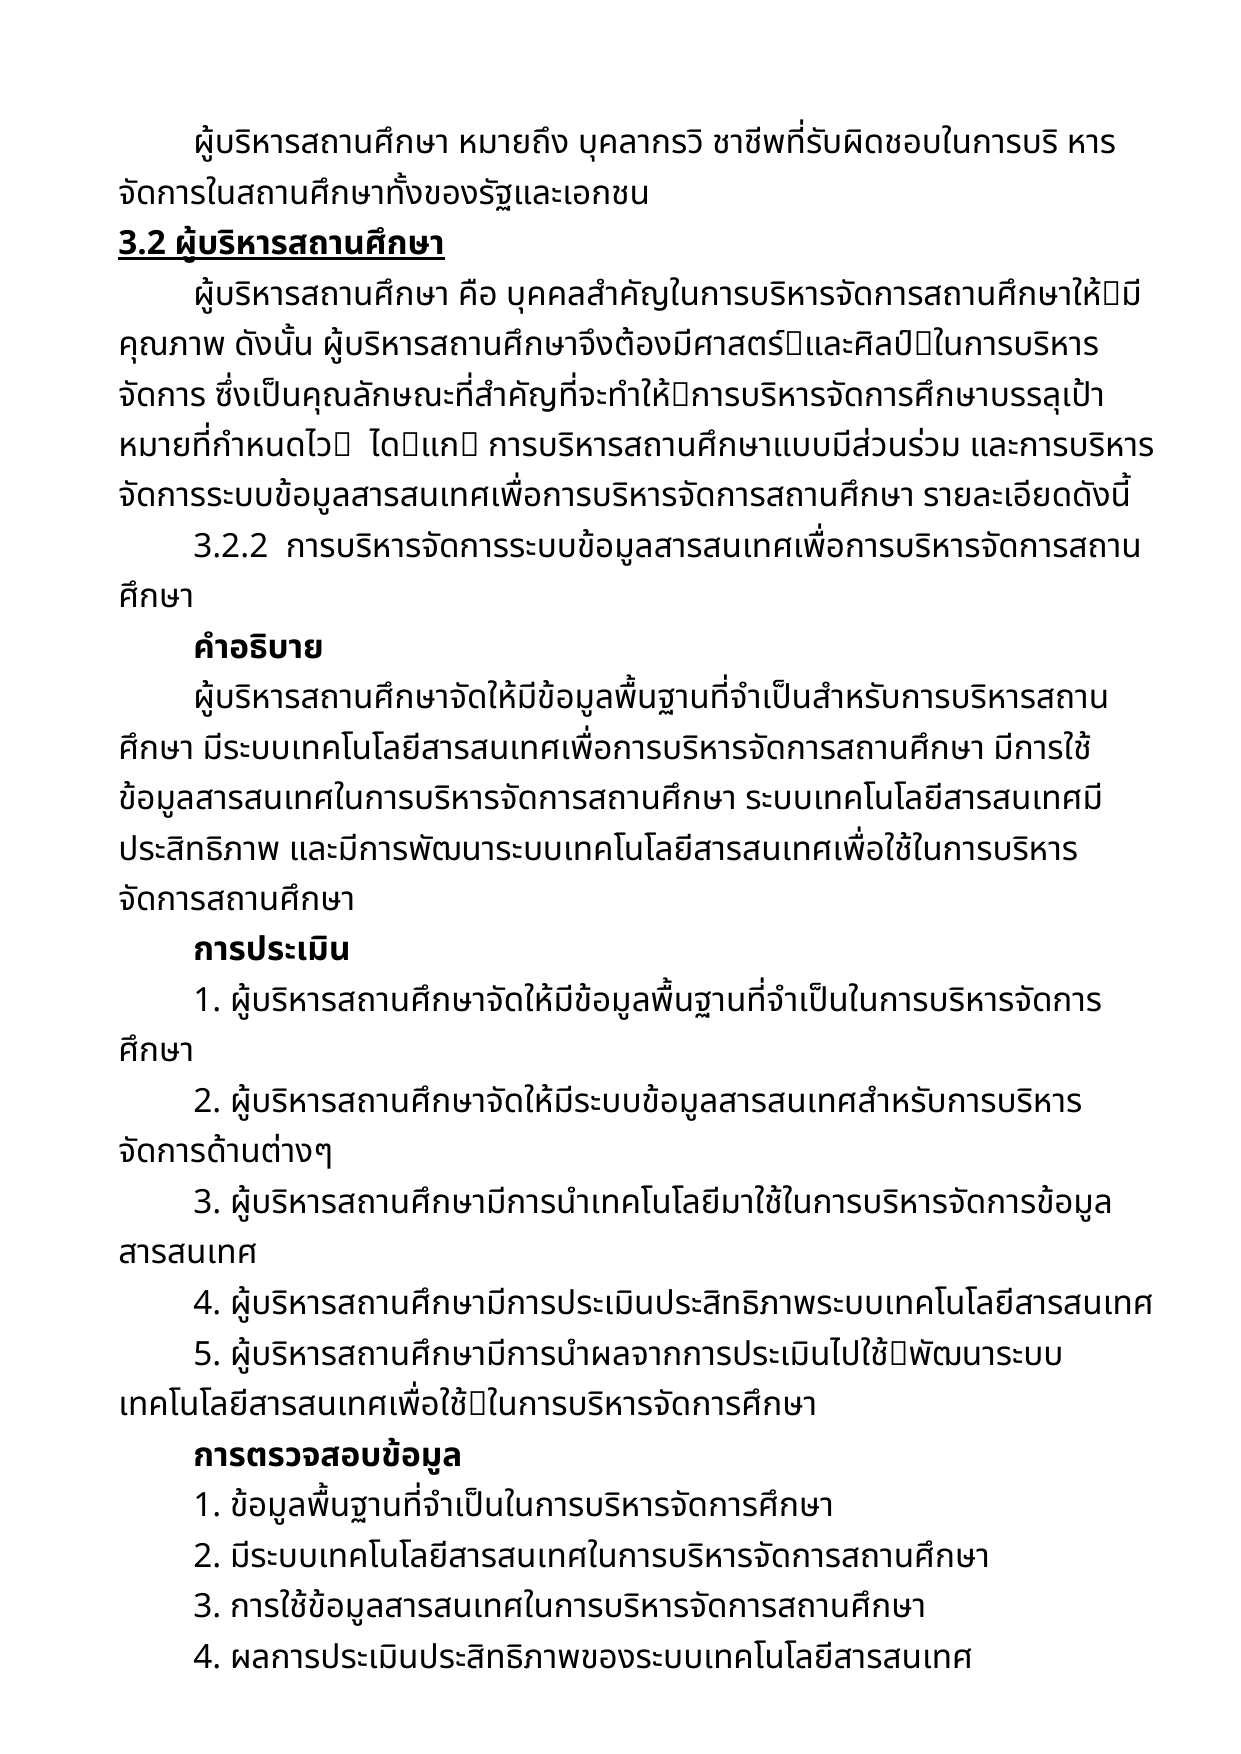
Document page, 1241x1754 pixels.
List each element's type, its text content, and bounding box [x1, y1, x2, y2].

text ผู้บริหารสถานศึกษา คือ บุคคลสำคัญในการบริหารจัดการสถานศึกษาให้มีคุณภาพ ดังนั้น ผู้บริหารสถานศึกษาจึงต้องมีศาสตร์และศิลป์ในการบริหารจัดการ ซึ่งเป็นคุณลักษณะที่สำคัญที่จะทำให้การบริหารจัดการศึกษาบรรลุเป้าหมายที่กำหนดไว ไดแก การบริหารสถานศึกษาแบบมีส่วนร่วม และการบริหารจัดการระบบข้อมูลสารสนเทศเพื่อการบริหารจัดการสถานศึกษา รายละเอียดดังนี้ [118, 270, 1167, 522]
text 4. ผลการประเมินประสิทธิภาพของระบบเทคโนโลยีสารสนเทศ [118, 1633, 1167, 1683]
text การประเมิน [118, 925, 1167, 976]
text การตรวจสอบข้อมูล [118, 1431, 1167, 1481]
text 3.2.2 การบริหารจัดการระบบข้อมูลสารสนเทศเพื่อการบริหารจัดการสถานศึกษา [118, 522, 1167, 623]
text 3. การใช้ข้อมูลสารสนเทศในการบริหารจัดการสถานศึกษา [118, 1582, 1167, 1633]
text 5. ผู้บริหารสถานศึกษามีการนำผลจากการประเมินไปใช้พัฒนาระบบเทคโนโลยีสารสนเทศเพื่อใช้ในการบริหารจัดการศึกษา [118, 1329, 1167, 1431]
text 4. ผู้บริหารสถานศึกษามีการประเมินประสิทธิภาพระบบเทคโนโลยีสารสนเทศ [118, 1279, 1167, 1329]
text คำอธิบาย [118, 623, 1167, 673]
text 2. มีระบบเทคโนโลยีสารสนเทศในการบริหารจัดการสถานศึกษา [118, 1532, 1167, 1582]
text 1. ผู้บริหารสถานศึกษาจัดให้มีข้อมูลพื้นฐานที่จำเป็นในการบริหารจัดการศึกษา [118, 976, 1167, 1077]
text ผู้บริหารสถานศึกษาจัดให้มีข้อมูลพื้นฐานที่จำเป็นสำหรับการบริหารสถานศึกษา มีระบบเทคโนโลยีสารสนเทศเพื่อการบริหารจัดการสถานศึกษา มีการใช้ข้อมูลสารสนเทศในการบริหารจัดการสถานศึกษา ระบบเทคโนโลยีสารสนเทศมีประสิทธิภาพ และมีการพัฒนาระบบเทคโนโลยีสารสนเทศเพื่อใช้ในการบริหารจัดการสถานศึกษา [118, 673, 1167, 925]
text 3. ผู้บริหารสถานศึกษามีการนำเทคโนโลยีมาใช้ในการบริหารจัดการข้อมูลสารสนเทศ [118, 1178, 1167, 1279]
text 2. ผู้บริหารสถานศึกษาจัดให้มีระบบข้อมูลสารสนเทศสำหรับการบริหารจัดการด้านต่างๆ [118, 1077, 1167, 1178]
text ผู้บริหารสถานศึกษา หมายถึง บุคลากรวิ ชาชีพที่รับผิดชอบในการบริ หารจัดการในสถานศึกษาทั้งของรัฐและเอกชน [118, 118, 1167, 219]
text 1. ข้อมูลพื้นฐานที่จำเป็นในการบริหารจัดการศึกษา [118, 1481, 1167, 1532]
text 3.2 ผู้บริหารสถานศึกษา [118, 219, 1167, 270]
